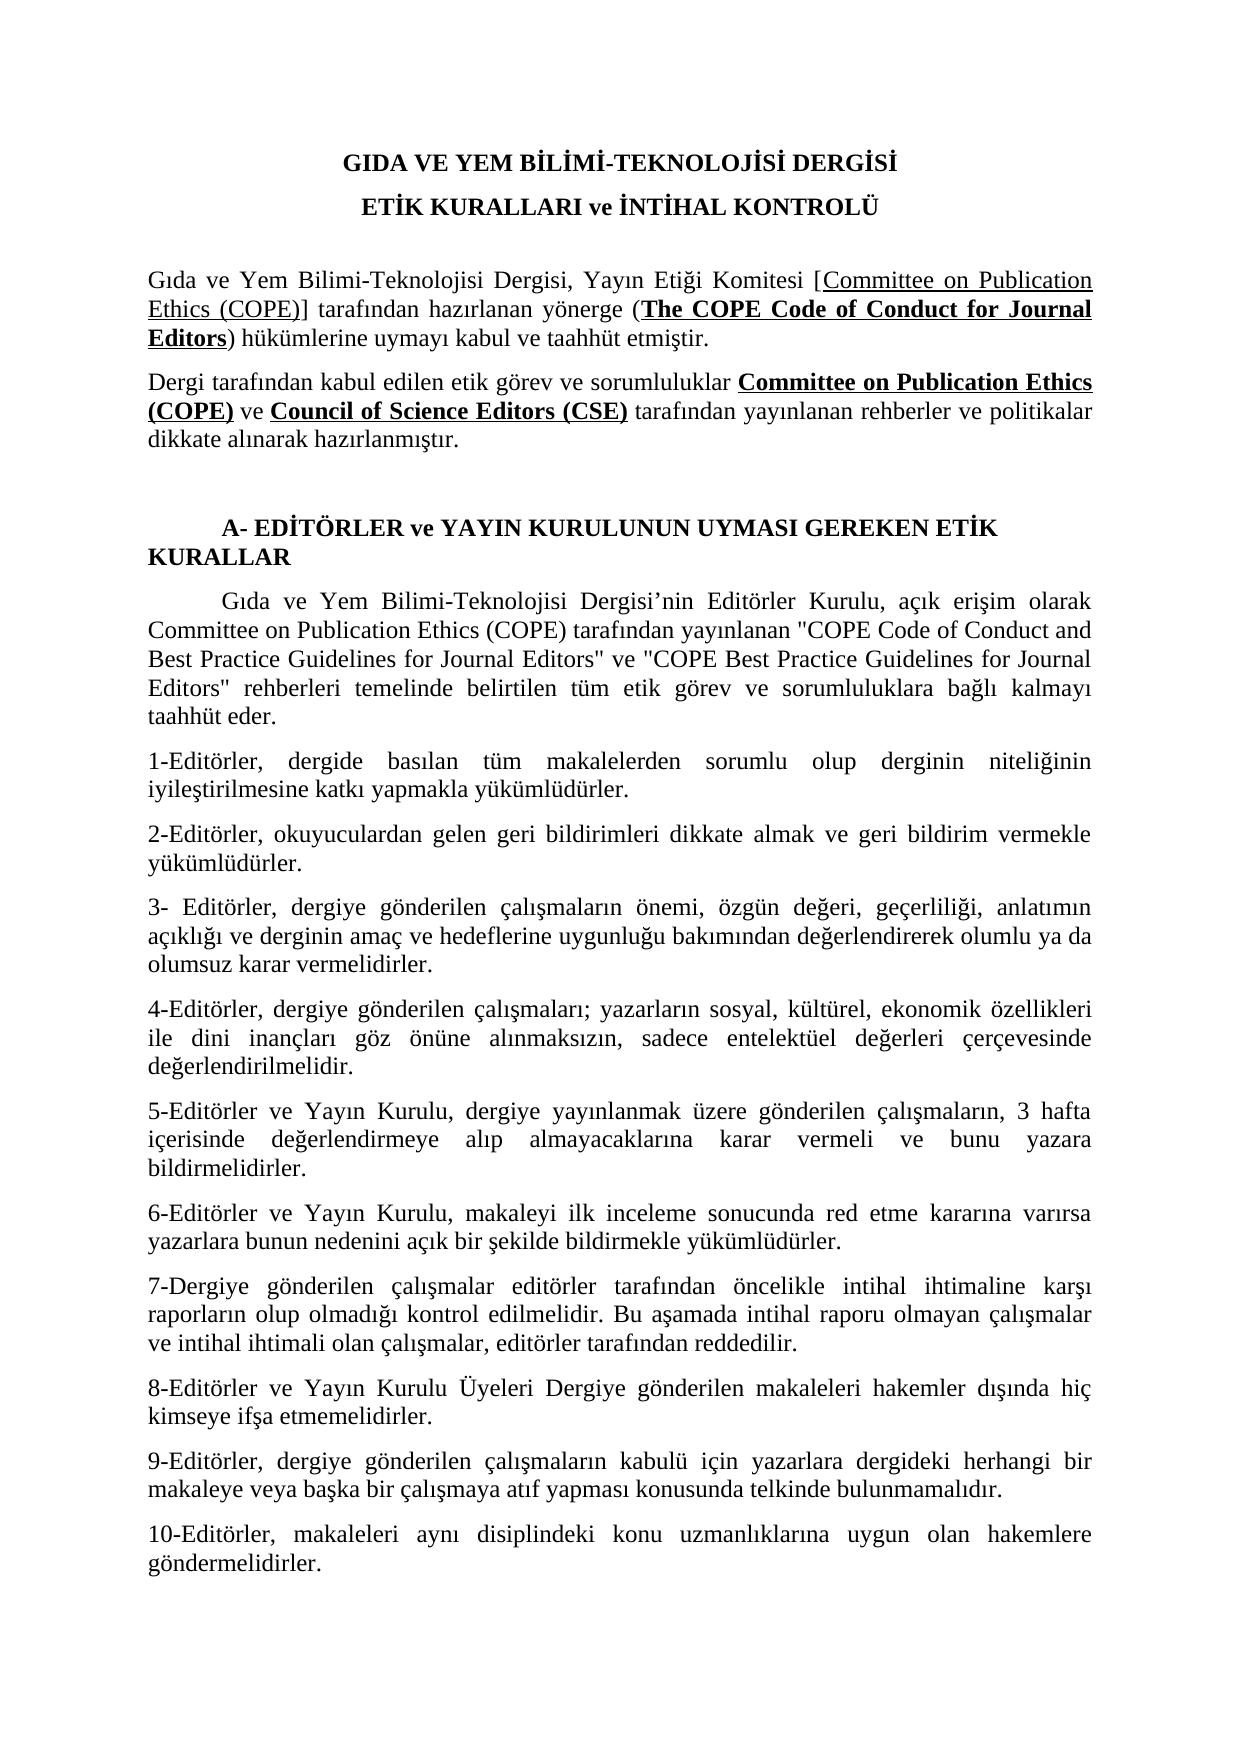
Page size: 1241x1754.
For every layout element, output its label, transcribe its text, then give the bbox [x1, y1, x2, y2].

text A- EDİTÖRLER ve YAYIN KURULUNUN UYMASI GEREKEN ETİK KURALLAR [148, 513, 1093, 571]
text 4-Editörler, dergiye gönderilen çalışmaları; yazarların sosyal, kültürel, ekonomik özellikleri ile dini inançları göz önüne alınmaksızın, sadece entelektüel değerleri çerçevesinde değerlendirilmelidir. [148, 994, 1093, 1080]
text Dergi tarafından kabul edilen etik görev ve sorumluluklar Committee on Publication Ethics (COPE) ve Council of Science Editors (CSE) tarafından yayınlanan rehberler ve politikalar dikkate alınarak hazırlanmıştır. [148, 367, 1093, 453]
text 3- Editörler, dergiye gönderilen çalışmaların önemi, özgün değeri, geçerliliği, anlatımın açıklığı ve derginin amaç ve hedeflerine uygunluğu bakımından değerlendirerek olumlu ya da olumsuz karar vermelidirler. [148, 892, 1093, 978]
text 7-Dergiye gönderilen çalışmalar editörler tarafından öncelikle intihal ihtimaline karşı raporların olup olmadığı kontrol edilmelidir. Bu aşamada intihal raporu olmayan çalışmalar ve intihal ihtimali olan çalışmalar, editörler tarafından reddedilir. [148, 1271, 1093, 1357]
text 9-Editörler, dergiye gönderilen çalışmaların kabulü için yazarlara dergideki herhangi bir makaleye veya başka bir çalışmaya atıf yapması konusunda telkinde bulunmamalıdır. [148, 1446, 1093, 1503]
text 6-Editörler ve Yayın Kurulu, makaleyi ilk inceleme sonucunda red etme kararına varırsa yazarlara bunun nedenini açık bir şekilde bildirmekle yükümlüdürler. [148, 1198, 1093, 1255]
text Gıda ve Yem Bilimi-Teknolojisi Dergisi, Yayın Etiği Komitesi [Committee on Publication Ethics (COPE)] tarafından hazırlanan yönerge (The COPE Code of Conduct for Journal Editors) hükümlerine uymayı kabul ve taahhüt etmiştir. [148, 236, 1093, 351]
text 10-Editörler, makaleleri aynı disiplindeki konu uzmanlıklarına uygun olan hakemlere göndermelidirler. [148, 1519, 1093, 1576]
text 8-Editörler ve Yayın Kurulu Üyeleri Dergiye gönderilen makaleleri hakemler dışında hiç kimseye ifşa etmemelidirler. [148, 1373, 1093, 1430]
text 5-Editörler ve Yayın Kurulu, dergiye yayınlanmak üzere gönderilen çalışmaların, 3 hafta içerisinde değerlendirmeye alıp almayacaklarına karar vermeli ve bunu yazara bildirmelidirler. [148, 1096, 1093, 1182]
text ETİK KURALLARI ve İNTİHAL KONTROLÜ [148, 192, 1093, 221]
text GIDA VE YEM BİLİMİ-TEKNOLOJİSİ DERGİSİ [148, 148, 1093, 176]
text 1-Editörler, dergide basılan tüm makalelerden sorumlu olup derginin niteliğinin iyileştirilmesine katkı yapmakla yükümlüdürler. [148, 746, 1093, 803]
text Gıda ve Yem Bilimi-Teknolojisi Dergisi’nin Editörler Kurulu, açık erişim olarak Committee on Publication Ethics (COPE) tarafından yayınlanan "COPE Code of Conduct and Best Practice Guidelines for Journal Editors" ve "COPE Best Practice Guidelines for Journal Editors" rehberleri temelinde belirtilen tüm etik görev ve sorumluluklara bağlı kalmayı taahhüt eder. [148, 586, 1093, 730]
text 2-Editörler, okuyuculardan gelen geri bildirimleri dikkate almak ve geri bildirim vermekle yükümlüdürler. [148, 819, 1093, 876]
